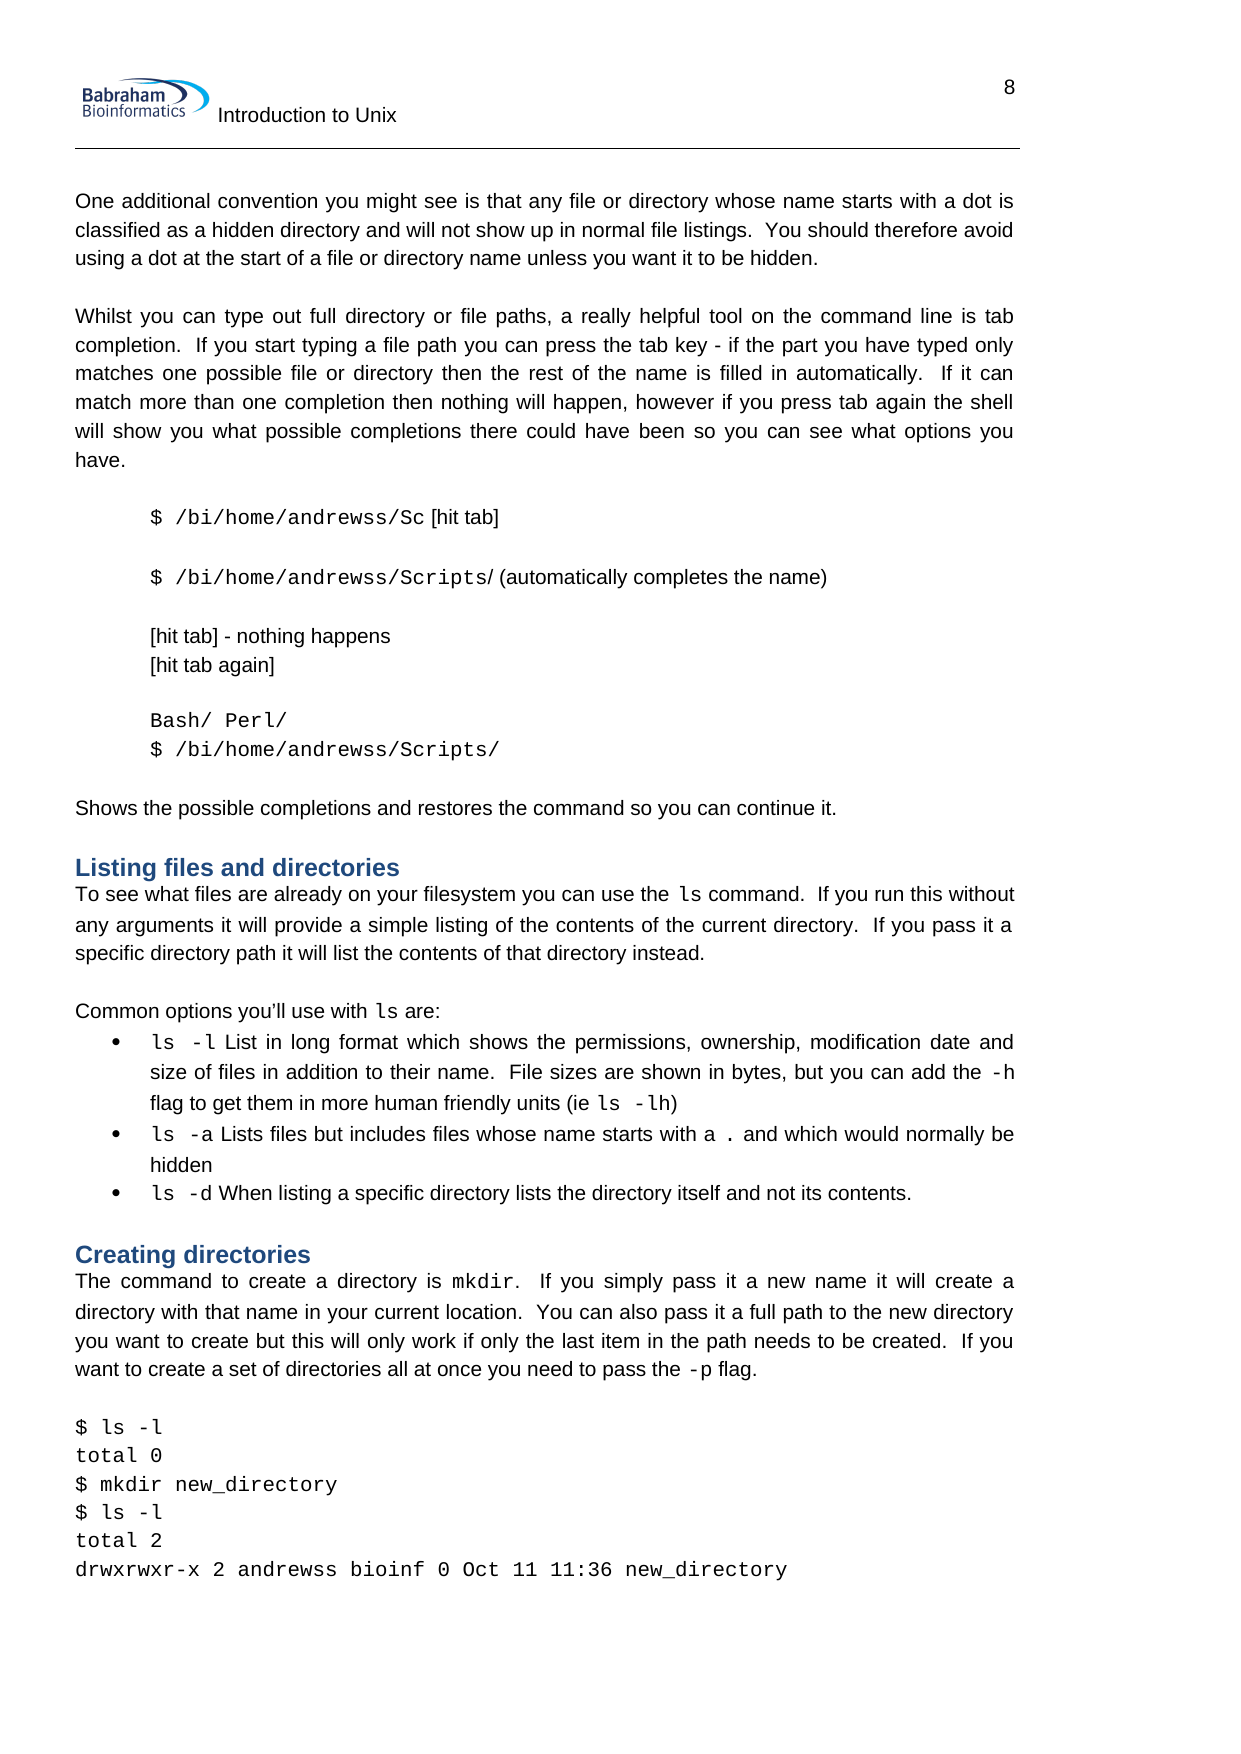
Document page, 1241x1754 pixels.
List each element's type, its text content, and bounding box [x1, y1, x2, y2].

subtitle Listing files and directories [75, 853, 1015, 882]
list ls -d When listing a specific directory lists the directory itself and not its contents. [112, 1181, 1015, 1207]
list ls -a Lists files but includes files whose name starts with a . and which would normally be hidden [112, 1122, 1015, 1176]
text $ ls -l [75, 1502, 1015, 1526]
text Whilst you can type out full directory or file paths, a really helpful tool on the command line is tab completion. If you start typing a file path you can press the tab key - if the part you have typed only matches one possible file or directory then the rest of the name is filled in automatically. If it can match more than one completion then nothing will happen, however if you press tab again the shell will show you what possible completions there could have been so you can see what options you have. [75, 304, 1015, 471]
text Bash/ Perl/ [75, 711, 1015, 734]
text The command to create a directory is mkdir. If you simply pass it a new name it will create a directory with that name in your current location. You can also pass it a full path to the new directory you want to create but this will only work if only the last item in the path needs to be created. If you want to create a set of directories all at once you need to pass the -p flag. [75, 1269, 1015, 1383]
text $ /bi/home/andrewss/Scripts/ (automatically completes the name) [75, 564, 1015, 590]
text [hit tab again] [75, 653, 1015, 677]
text Shows the possible completions and restores the command so you can continue it. [75, 796, 1015, 820]
picture [75, 75, 212, 122]
subtitle Creating directories [75, 1240, 1015, 1269]
text total 0 [75, 1445, 1015, 1469]
text $ /bi/home/andrewss/Sc [hit tab] [75, 505, 1015, 531]
list ls -l List in long format which shows the permissions, ownership, modification date and size of files in addition to their name. File sizes are shown in bytes, but you can add the -h flag to get them in more human friendly units (ie ls -lh) [112, 1029, 1015, 1117]
text $ /bi/home/andrewss/Scripts/ [75, 739, 1015, 762]
text total 2 [75, 1530, 1015, 1554]
text $ mkdir new_directory [75, 1474, 1015, 1497]
text drwxrwxr-x 2 andrewss bioinf 0 Oct 11 11:36 new_directory [75, 1559, 1015, 1582]
text $ ls -l [75, 1417, 1015, 1441]
text One additional convention you might see is that any file or directory whose name starts with a dot is classified as a hidden directory and will not show up in normal file listings. You should therefore avoid using a dot at the start of a file or directory name unless you want it to be hidden. [75, 189, 1015, 270]
text Common options you’ll use with ls are: [75, 999, 1015, 1024]
text [hit tab] - nothing happens [75, 624, 1015, 648]
text To see what files are already on your filesystem you can use the ls command. If you run this without any arguments it will provide a simple listing of the contents of the current directory. If you pass it a specific directory path it will list the contents of that directory instead. [75, 882, 1015, 965]
